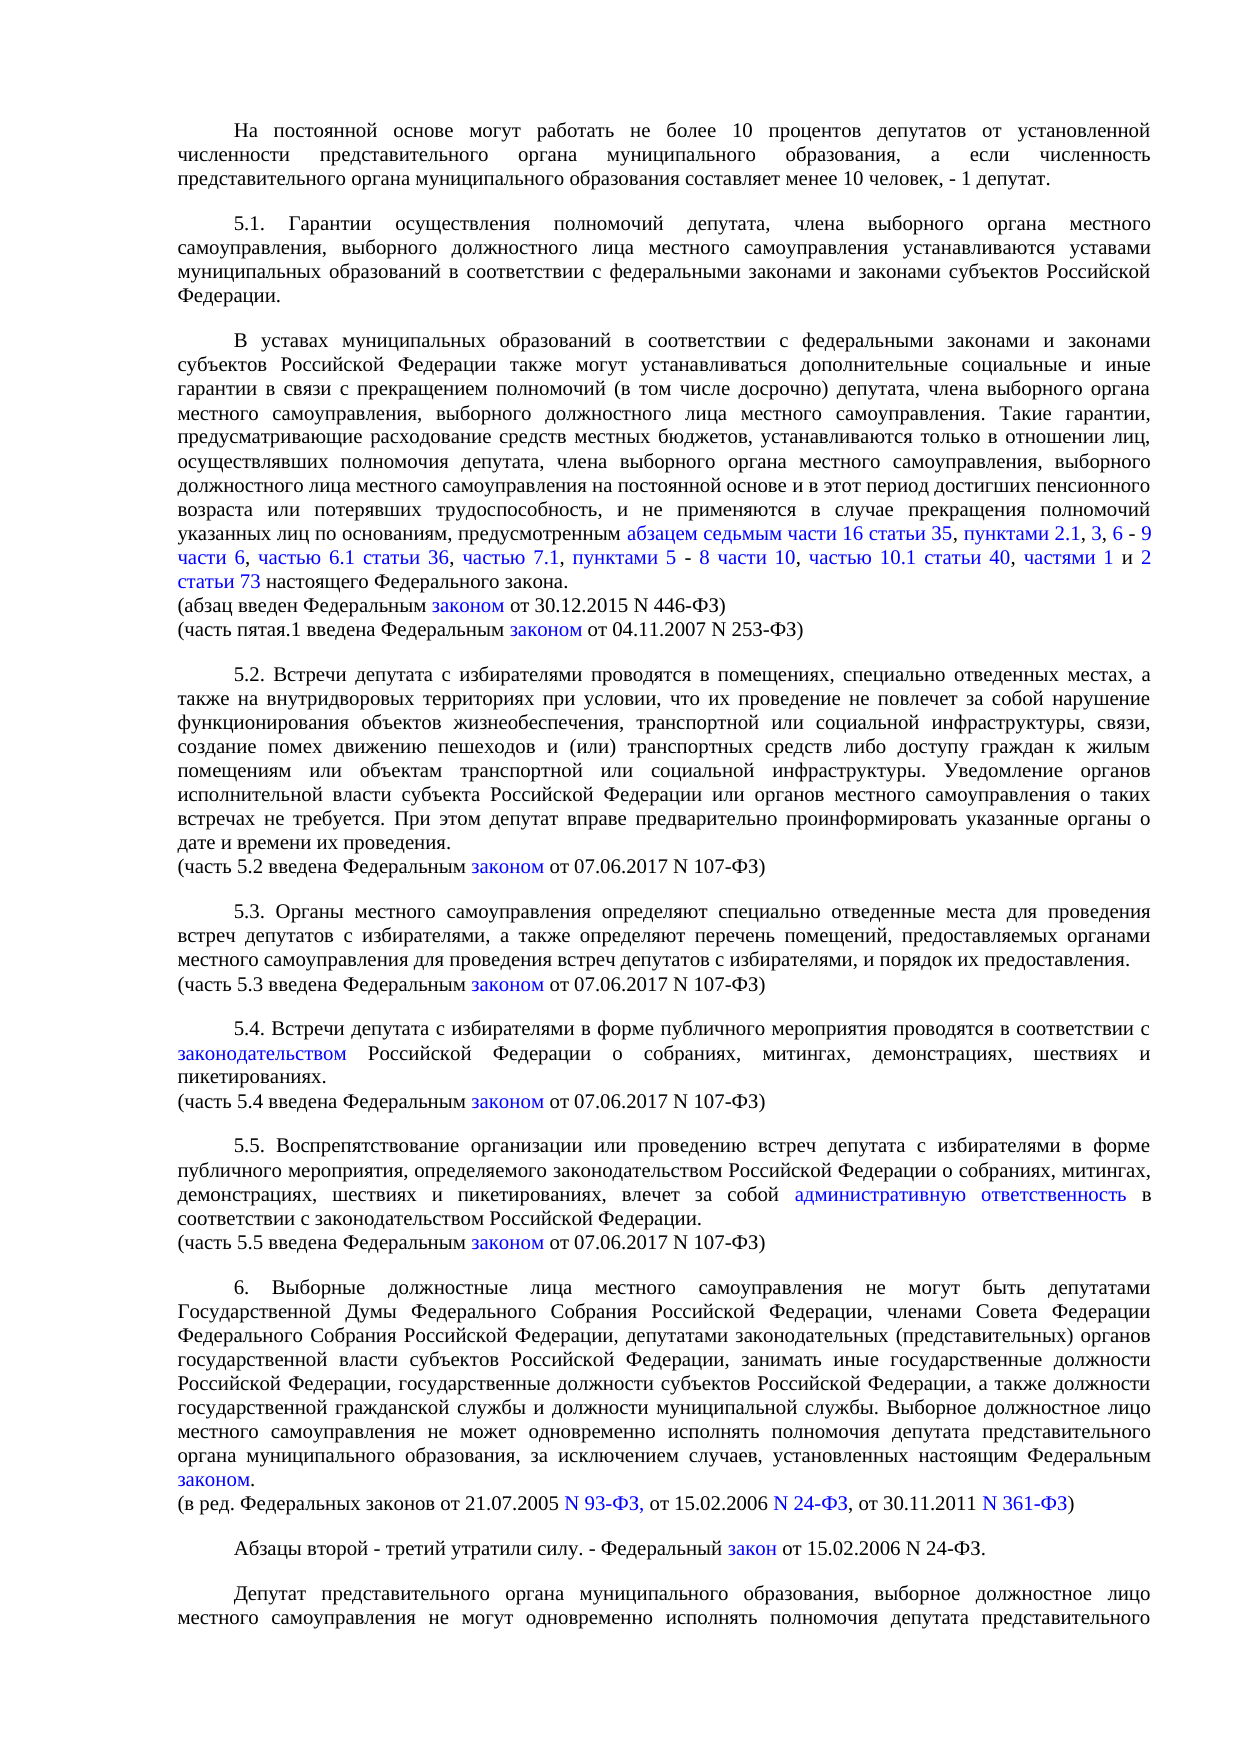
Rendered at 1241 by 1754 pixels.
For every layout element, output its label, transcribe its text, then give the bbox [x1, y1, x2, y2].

text (абзац введен Федеральным законом от 30.12.2015 N 446-ФЗ) [177, 593, 1152, 617]
text 5.5. Воспрепятствование организации или проведению встреч депутата с избирателями в форме публичного мероприятия, определяемого законодательством Российской Федерации о собраниях, митингах, демонстрациях, шествиях и пикетированиях, влечет за собой административную ответственность в соответствии с законодательством Российской Федерации. [177, 1133, 1152, 1230]
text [177, 1581, 1152, 1629]
text (часть пятая.1 введена Федеральным законом от 04.11.2007 N 253-ФЗ) [177, 617, 1152, 641]
text В уставах муниципальных образований в соответствии с федеральными законами и законами субъектов Российской Федерации также могут устанавливаться дополнительные социальные и иные гарантии в связи с прекращением полномочий (в том числе досрочно) депутата, члена выборного органа местного самоуправления, выборного должностного лица местного самоуправления. Такие гарантии, предусматривающие расходование средств местных бюджетов, устанавливаются только в отношении лиц, осуществлявших полномочия депутата, члена выборного органа местного самоуправления, выборного должностного лица местного самоуправления на постоянной основе и в этот период достигших пенсионного возраста или потерявших трудоспособность, и не применяются в случае прекращения полномочий указанных лиц по основаниям, предусмотренным абзацем седьмым части 16 статьи 35, пунктами 2.1, 3, 6 - 9 части 6, частью 6.1 статьи 36, частью 7.1, пунктами 5 - 8 части 10, частью 10.1 статьи 40, частями 1 и 2 статьи 73 настоящего Федерального закона. [177, 328, 1152, 593]
text 5.3. Органы местного самоуправления определяют специально отведенные места для проведения встреч депутатов с избирателями, а также определяют перечень помещений, предоставляемых органами местного самоуправления для проведения встреч депутатов с избирателями, и порядок их предоставления. [177, 899, 1152, 971]
text 5.2. Встречи депутата с избирателями проводятся в помещениях, специально отведенных местах, а также на внутридворовых территориях при условии, что их проведение не повлечет за собой нарушение функционирования объектов жизнеобеспечения, транспортной или социальной инфраструктуры, связи, создание помех движению пешеходов и (или) транспортных средств либо доступу граждан к жилым помещениям или объектам транспортной или социальной инфраструктуры. Уведомление органов исполнительной власти субъекта Российской Федерации или органов местного самоуправления о таких встречах не требуется. При этом депутат вправе предварительно проинформировать указанные органы о дате и времени их проведения. [177, 662, 1152, 854]
text (часть 5.5 введена Федеральным законом от 07.06.2017 N 107-ФЗ) [177, 1230, 1152, 1254]
text (в ред. Федеральных законов от 21.07.2005 N 93-ФЗ, от 15.02.2006 N 24-ФЗ, от 30.11.2011 N 361-ФЗ) [177, 1491, 1152, 1515]
text (часть 5.2 введена Федеральным законом от 07.06.2017 N 107-ФЗ) [177, 854, 1152, 878]
text Абзацы второй - третий утратили силу. - Федеральный закон от 15.02.2006 N 24-ФЗ. [177, 1536, 1152, 1560]
text 6. Выборные должностные лица местного самоуправления не могут быть депутатами Государственной Думы Федерального Собрания Российской Федерации, членами Совета Федерации Федерального Собрания Российской Федерации, депутатами законодательных (представительных) органов государственной власти субъектов Российской Федерации, занимать иные государственные должности Российской Федерации, государственные должности субъектов Российской Федерации, а также должности государственной гражданской службы и должности муниципальной службы. Выборное должностное лицо местного самоуправления не может одновременно исполнять полномочия депутата представительного органа муниципального образования, за исключением случаев, установленных настоящим Федеральным законом. [177, 1274, 1152, 1491]
text На постоянной основе могут работать не более 10 процентов депутатов от установленной численности представительного органа муниципального образования, а если численность представительного органа муниципального образования составляет менее 10 человек, - 1 депутат. [177, 118, 1152, 190]
text 5.4. Встречи депутата с избирателями в форме публичного мероприятия проводятся в соответствии с законодательством Российской Федерации о собраниях, митингах, демонстрациях, шествиях и пикетированиях. [177, 1016, 1152, 1088]
text 5.1. Гарантии осуществления полномочий депутата, члена выборного органа местного самоуправления, выборного должностного лица местного самоуправления устанавливаются уставами муниципальных образований в соответствии с федеральными законами и законами субъектов Российской Федерации. [177, 211, 1152, 307]
text (часть 5.4 введена Федеральным законом от 07.06.2017 N 107-ФЗ) [177, 1088, 1152, 1113]
text (часть 5.3 введена Федеральным законом от 07.06.2017 N 107-ФЗ) [177, 971, 1152, 996]
